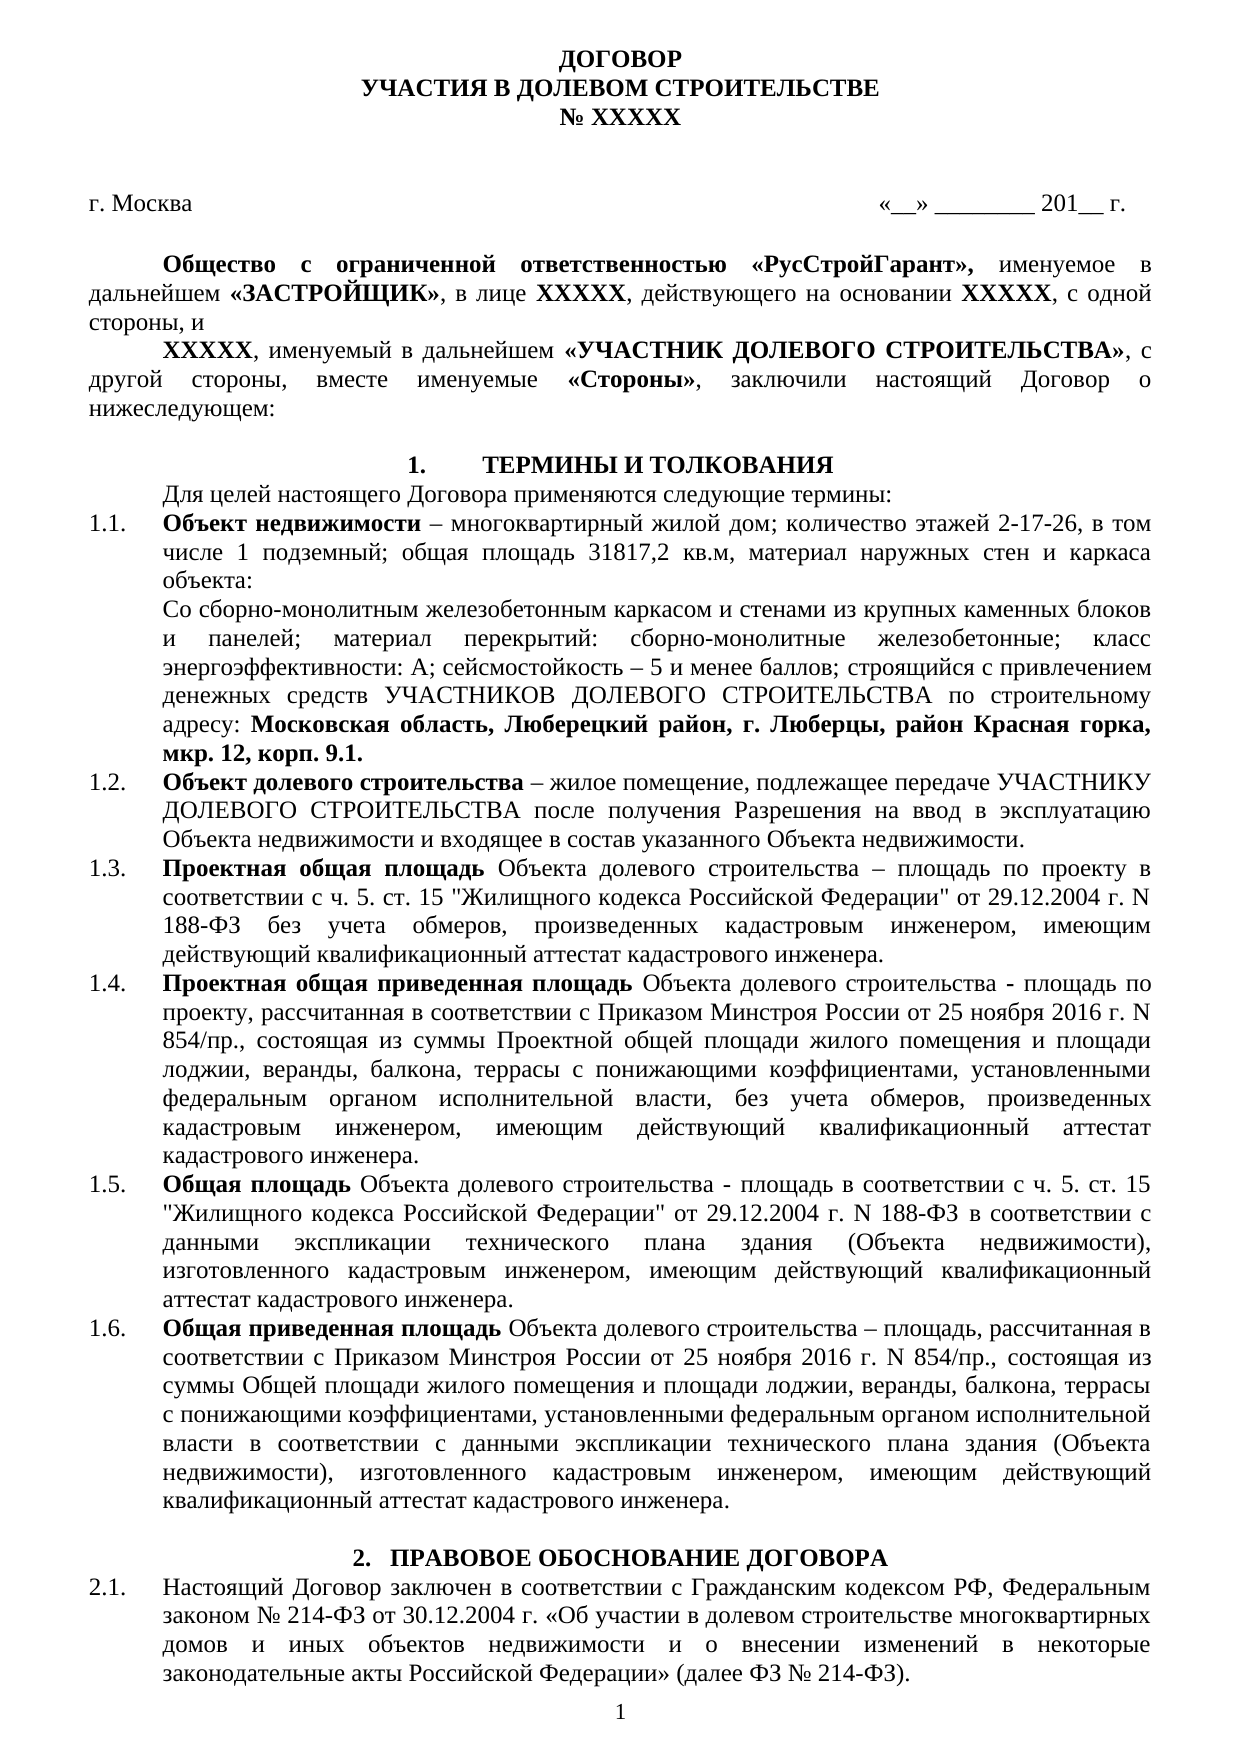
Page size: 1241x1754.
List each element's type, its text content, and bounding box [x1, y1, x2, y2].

text № ХХХХХ [89, 102, 1152, 131]
text Со сборно-монолитным железобетонным каркасом и стенами из крупных каменных блоков и панелей; материал перекрытий: сборно-монолитные железобетонные; класс энергоэффективности: А; сейсмостойкость – 5 и менее баллов; строящийся с привлечением денежных средств УЧАСТНИКОВ ДОЛЕВОГО СТРОИТЕЛЬСТВА по строительному адресу: Московская область, Люберецкий район, г. Люберцы, район Красная горка, мкр. 12, корп. 9.1. [162, 623, 1152, 767]
table_header «__» ________ 201__ г. [532, 188, 1137, 221]
text УЧАСТИЯ В ДОЛЕВОМ СТРОИТЕЛЬСТВЕ [89, 73, 1152, 102]
list ТЕРМИНЫ И ТОЛКОВАНИЯ [89, 451, 1152, 479]
list Общая площадь Объекта долевого строительства - площадь в соответствии с ч. 5. ст. 15 "Жилищного кодекса Российской Федерации" от 29.12.2004 г. N 188-ФЗ в соответствии с данными экспликации технического плана здания (Объекта недвижимости), изготовленного кадастровым инженером, имеющим действующий квалификационный аттестат кадастрового инженера. [89, 1169, 1152, 1313]
list Проектная общая площадь Объекта долевого строительства – площадь по проекту в соответствии с ч. 5. ст. 15 "Жилищного кодекса Российской Федерации" от 29.12.2004 г. N 188-ФЗ без учета обмеров, произведенных кадастровым инженером, имеющим действующий квалификационный аттестат кадастрового инженера. [89, 853, 1152, 968]
list Настоящий Договор заключен в соответствии с Гражданским кодексом РФ, Федеральным законом № 214-ФЗ от 30.12.2004 г. «Об участии в долевом строительстве многоквартирных домов и иных объектов недвижимости и о внесении изменений в некоторые законодательные акты Российской Федерации» (далее ФЗ № 214-ФЗ). [89, 1572, 1152, 1687]
list ПРАВОВОЕ ОБОСНОВАНИЕ ДОГОВОРА [89, 1543, 1152, 1572]
list Общая приведенная площадь Объекта долевого строительства – площадь, рассчитанная в соответствии с Приказом Минстроя России от 25 ноября 2016 г. N 854/пр., состоящая из суммы Общей площади жилого помещения и площади лоджии, веранды, балкона, террасы с понижающими коэффициентами, установленными федеральным органом исполнительной власти в соответствии с данными экспликации технического плана здания (Объекта недвижимости), изготовленного кадастровым инженером, имеющим действующий квалификационный аттестат кадастрового инженера. [89, 1313, 1152, 1514]
text ХХХХХ, именуемый в дальнейшем «УЧАСТНИК ДОЛЕВОГО СТРОИТЕЛЬСТВА», с другой стороны, вместе именуемые «Стороны», заключили настоящий Договор о нижеследующем: [89, 336, 1152, 422]
list Проектная общая приведенная площадь Объекта долевого строительства - площадь по проекту, рассчитанная в соответствии с Приказом Минстроя России от 25 ноября 2016 г. N 854/пр., состоящая из суммы Проектной общей площади жилого помещения и площади лоджии, веранды, балкона, террасы с понижающими коэффициентами, установленными федеральным органом исполнительной власти, без учета обмеров, произведенных кадастровым инженером, имеющим действующий квалификационный аттестат кадастрового инженера. [89, 968, 1152, 1169]
text Для целей настоящего Договора применяются следующие термины: [89, 479, 1152, 508]
table_header г. Москва [89, 188, 532, 221]
text ДОГОВОР [89, 44, 1152, 73]
text Общество с ограниченной ответственностью «РусСтройГарант», именуемое в дальнейшем «ЗАСТРОЙЩИК», в лице ХХХХХ, действующего на основании ХХХХХ, с одной стороны, и [89, 249, 1152, 336]
list Объект недвижимости – многоквартирный жилой дом; количество этажей 2-17-26, в том числе 1 подземный; общая площадь 31817,2 кв.м, материал наружных стен и каркаса объекта: [89, 508, 1152, 594]
list Объект долевого строительства – жилое помещение, подлежащее передаче УЧАСТНИКУ ДОЛЕВОГО СТРОИТЕЛЬСТВА после получения Разрешения на ввод в эксплуатацию Объекта недвижимости и входящее в состав указанного Объекта недвижимости. [89, 767, 1152, 853]
